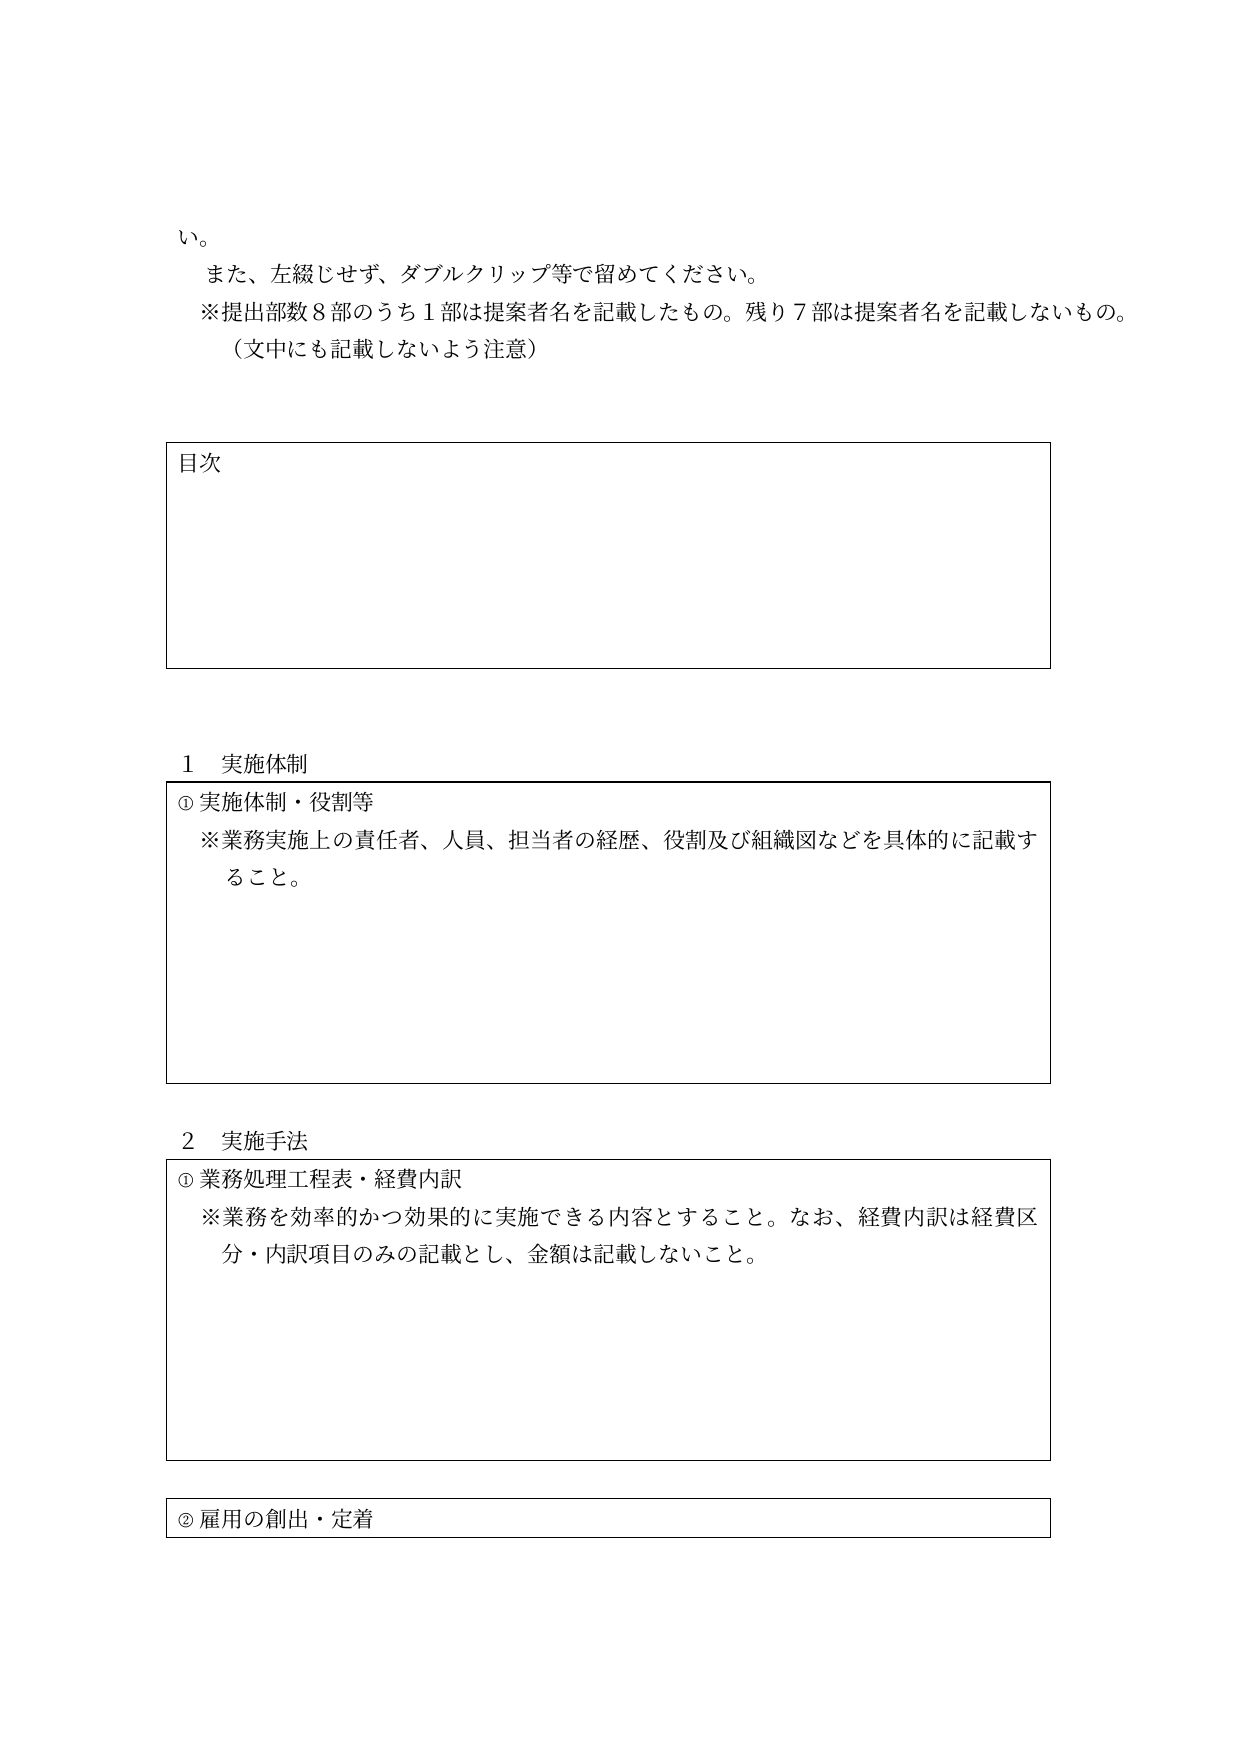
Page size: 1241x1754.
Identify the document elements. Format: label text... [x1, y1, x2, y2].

text ２ 実施手法 [177, 1121, 1063, 1158]
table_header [167, 1499, 1050, 1537]
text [177, 217, 1152, 254]
text （文中にも記載しないよう注意） [177, 329, 1152, 367]
table_header ① 実施体制・役割等 ※業務実施上の責任者、人員、担当者の経歴、役割及び組織図などを具体的に記載すること。 [167, 783, 1050, 1082]
table_header ① 業務処理工程表・経費内訳 ※業務を効率的かつ効果的に実施できる内容とすること。なお、経費内訳は経費区分・内訳項目のみの記載とし、金額は記載しないこと。 [167, 1160, 1050, 1459]
text ※提出部数８部のうち１部は提案者名を記載したもの。残り７部は提案者名を記載しないもの。 [177, 292, 1152, 329]
table_header 目次 [167, 443, 1050, 668]
text また、左綴じせず、ダブルクリップ等で留めてください。 [177, 254, 1152, 292]
text １ 実施体制 [177, 744, 1063, 781]
